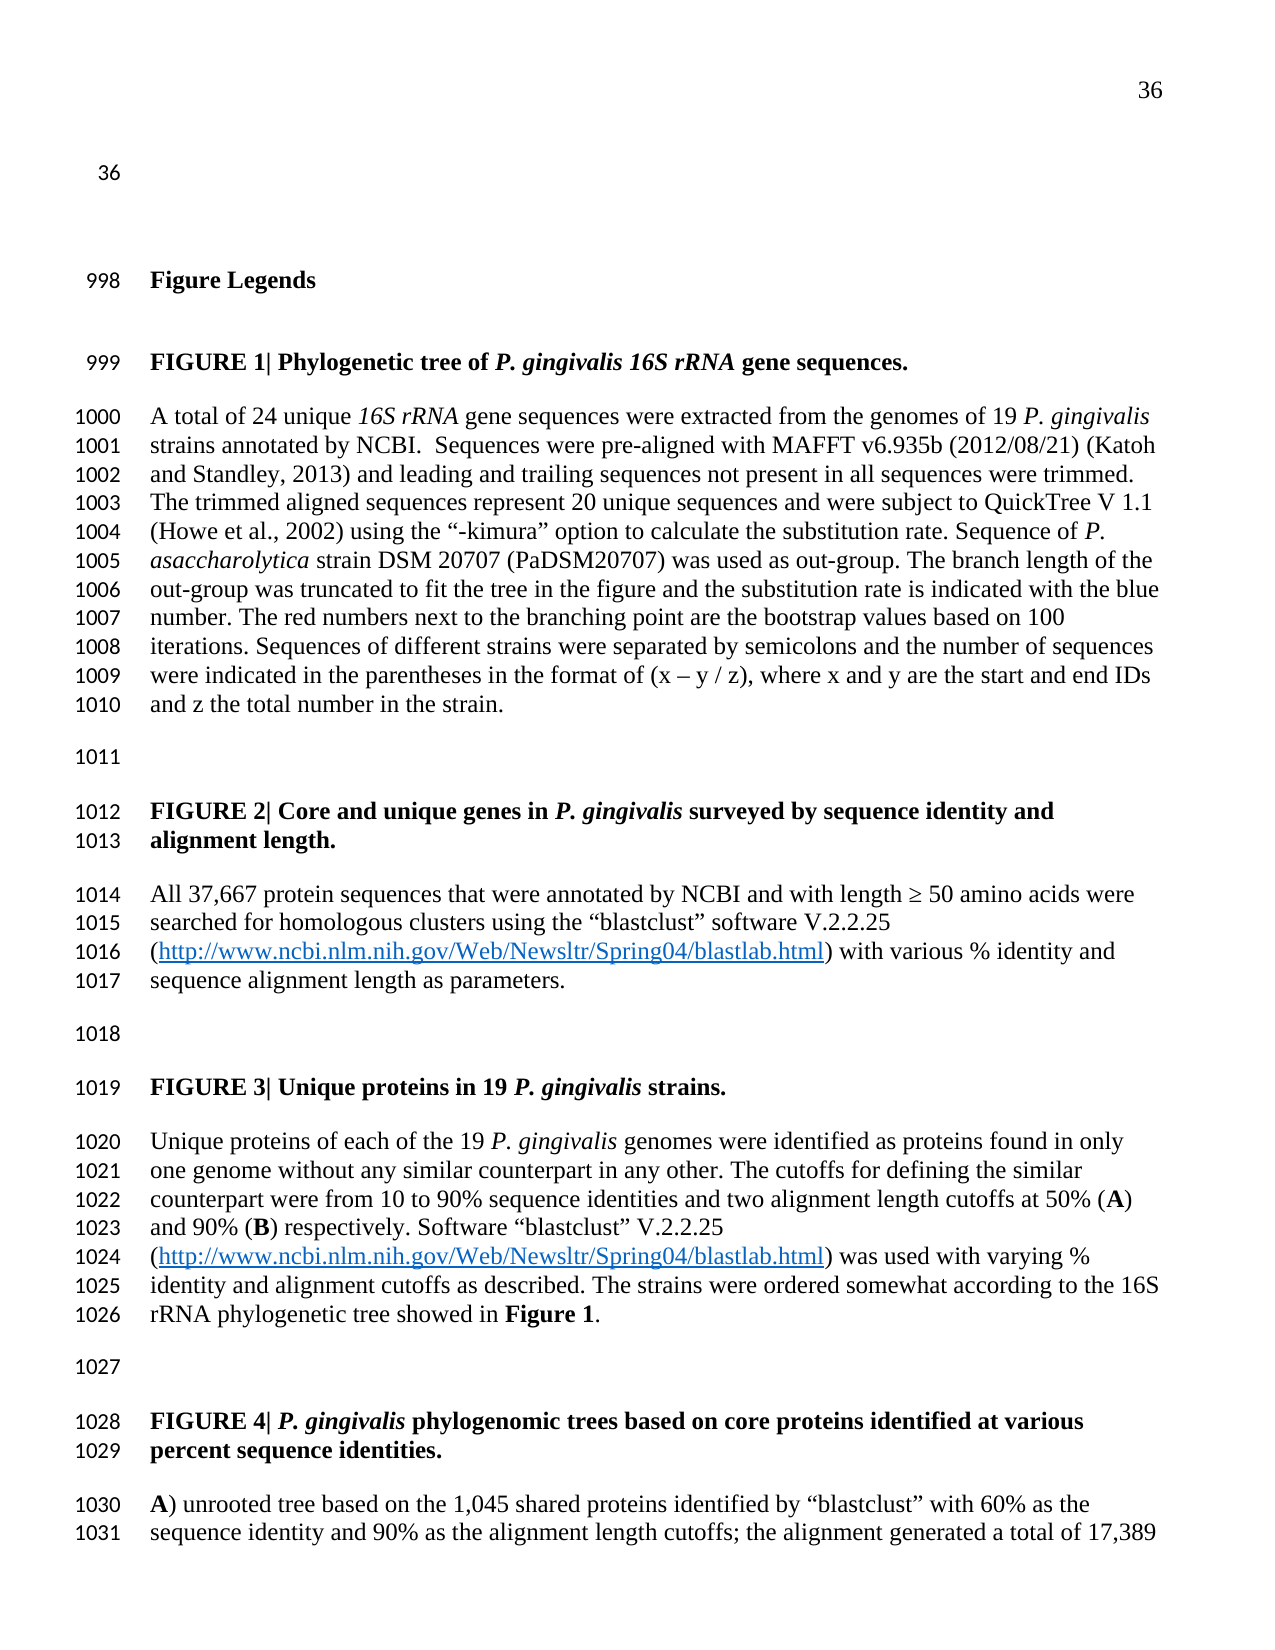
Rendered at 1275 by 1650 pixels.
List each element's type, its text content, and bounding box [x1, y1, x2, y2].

text FIGURE 2| Core and unique genes in P. gingivalis surveyed by sequence identity and alignment length. [150, 796, 1162, 854]
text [150, 1489, 1162, 1546]
text FIGURE 4| P. gingivalis phylogenomic trees based on core proteins identified at various percent sequence identities. [150, 1406, 1162, 1464]
text Unique proteins of each of the 19 P. gingivalis genomes were identified as proteins found in only one genome without any similar counterpart in any other. The cutoffs for defining the similar counterpart were from 10 to 90% sequence identities and two alignment length cutoffs at 50% (A) and 90% (B) respectively. Software “blastclust” V.2.2.25 (http://www.ncbi.nlm.nih.gov/Web/Newsltr/Spring04/blastlab.html) was used with varying % identity and alignment cutoffs as described. The strains were ordered somewhat according to the 16S rRNA phylogenetic tree showed in Figure 1. [150, 1126, 1162, 1327]
text Figure Legends [150, 265, 1162, 294]
text FIGURE 3| Unique proteins in 19 P. gingivalis strains. [150, 1072, 1162, 1101]
text All 37,667 protein sequences that were annotated by NCBI and with length ≥ 50 amino acids were searched for homologous clusters using the “blastclust” software V.2.2.25 (http://www.ncbi.nlm.nih.gov/Web/Newsltr/Spring04/blastlab.html) with various % identity and sequence alignment length as parameters. [150, 879, 1162, 994]
text A total of 24 unique 16S rRNA gene sequences were extracted from the genomes of 19 P. gingivalis strains annotated by NCBI. Sequences were pre-aligned with MAFFT v6.935b (2012/08/21) (Katoh and Standley, 2013) and leading and trailing sequences not present in all sequences were trimmed. The trimmed aligned sequences represent 20 unique sequences and were subject to QuickTree V 1.1 (Howe et al., 2002) using the “-kimura” option to calculate the substitution rate. Sequence of P. asaccharolytica strain DSM 20707 (PaDSM20707) was used as out-group. The branch length of the out-group was truncated to fit the tree in the figure and the substitution rate is indicated with the blue number. The red numbers next to the branching point are the bootstrap values based on 100 iterations. Sequences of different strains were separated by semicolons and the number of sequences were indicated in the parentheses in the format of (x – y / z), where x and y are the start and end IDs and z the total number in the strain. [150, 401, 1162, 717]
text FIGURE 1| Phylogenetic tree of P. gingivalis 16S rRNA gene sequences. [150, 347, 1162, 376]
